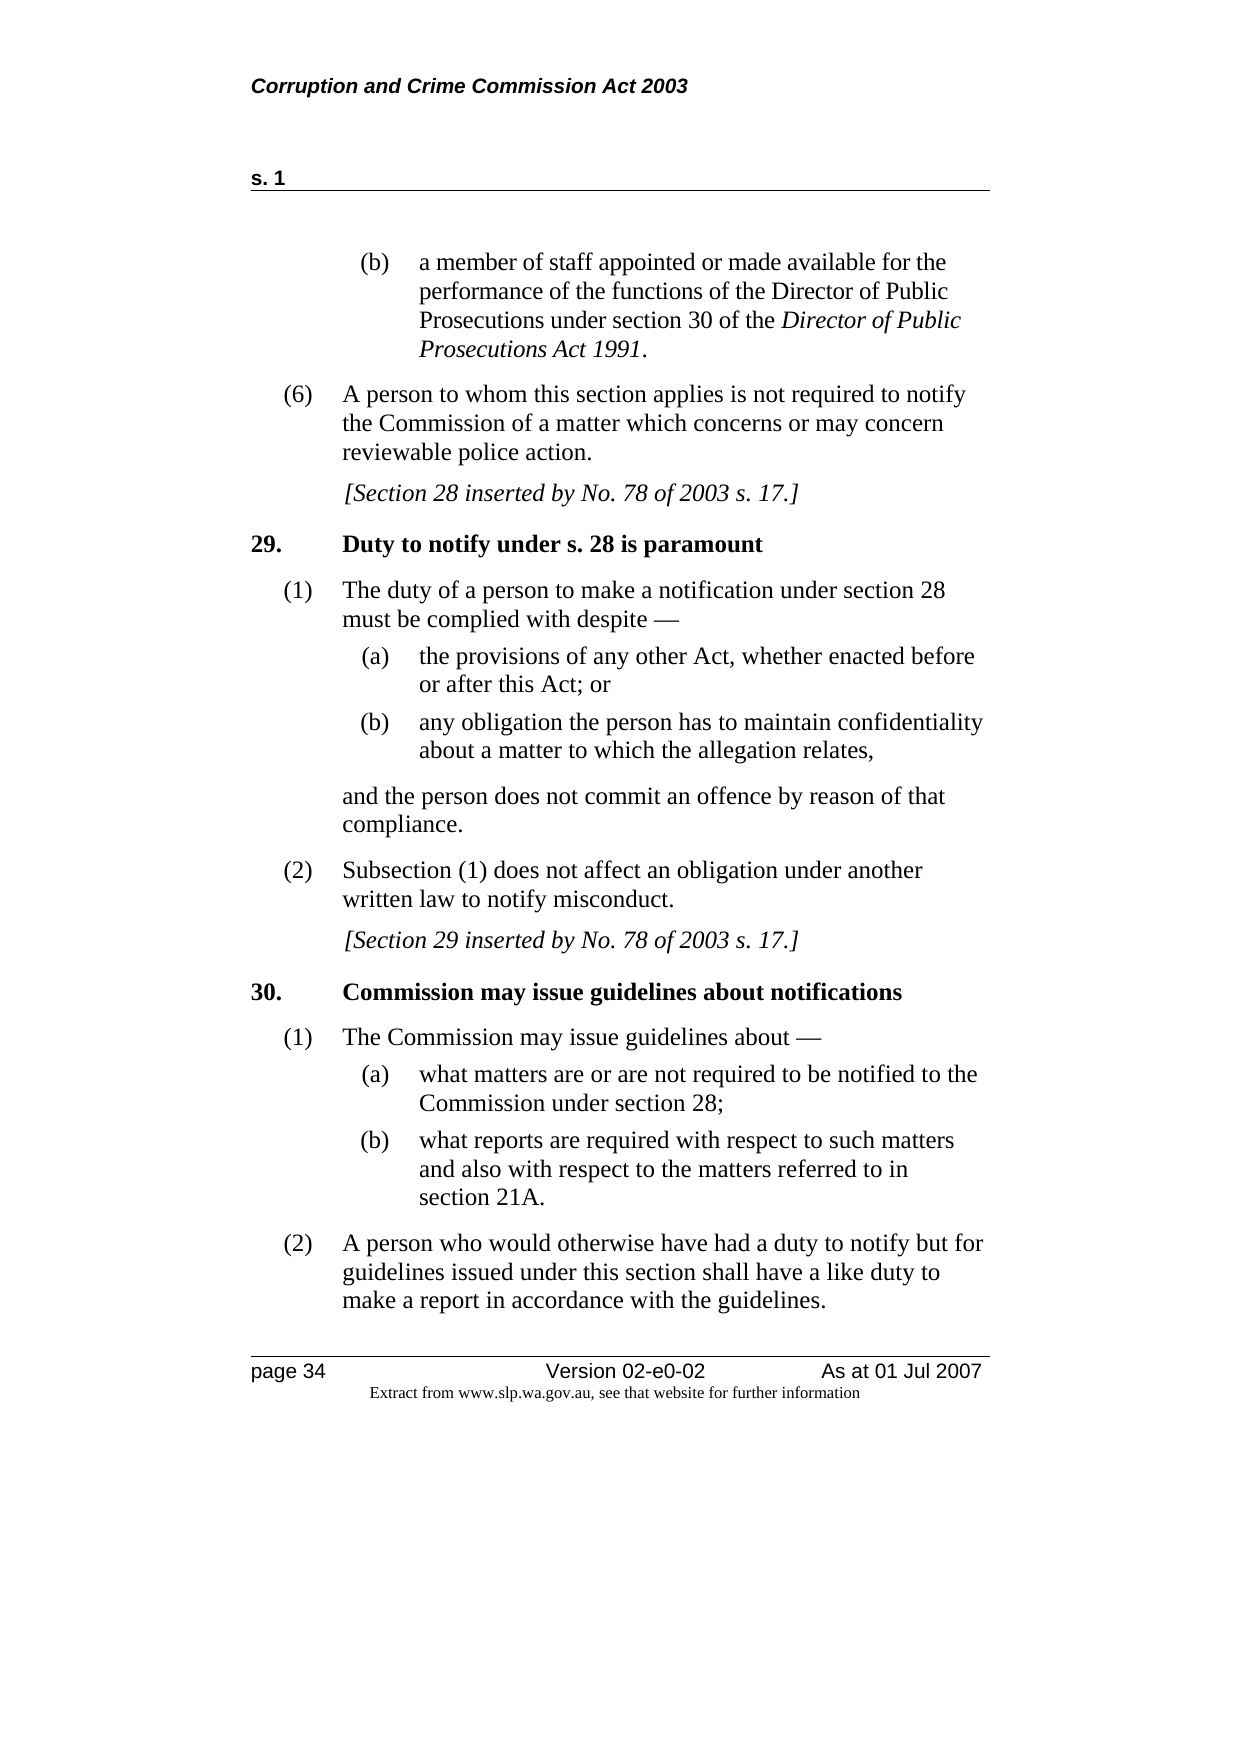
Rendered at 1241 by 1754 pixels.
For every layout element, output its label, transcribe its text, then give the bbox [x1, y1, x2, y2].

text (b) a member of staff appointed or made available for the performance of the functions of the Director of Public Prosecutions under section 30 of the Director of Public Prosecutions Act 1991. [251, 247, 990, 362]
subtitle 30. Commission may issue guidelines about notifications [251, 977, 990, 1005]
text (2) Subsection (1) does not affect an obligation under another written law to notify misconduct. [251, 855, 990, 912]
text [Section 29 inserted by No. 78 of 2003 s. 17.] [251, 925, 990, 954]
text (b) what reports are required with respect to such matters and also with respect to the matters referred to in section 21A. [251, 1125, 990, 1211]
text (a) what matters are or are not required to be notified to the Commission under section 28; [251, 1059, 990, 1117]
text (a) the provisions of any other Act, whether enacted before or after this Act; or [251, 641, 990, 698]
text (2) A person who would otherwise have had a duty to notify but for guidelines issued under this section shall have a like duty to make a report in accordance with the guidelines. [251, 1228, 990, 1314]
subtitle 29. Duty to notify under s. 28 is paramount [251, 529, 990, 558]
text (1) The duty of a person to make a notification under section 28 must be complied with despite — [251, 575, 990, 632]
text and the person does not commit an offence by reason of that compliance. [251, 781, 990, 838]
text (6) A person to whom this section applies is not required to notify the Commission of a matter which concerns or may concern reviewable police action. [251, 379, 990, 465]
text (b) any obligation the person has to maintain confidentiality about a matter to which the allegation relates, [251, 707, 990, 764]
text (1) The Commission may issue guidelines about — [251, 1022, 990, 1051]
text [Section 28 inserted by No. 78 of 2003 s. 17.] [251, 478, 990, 507]
